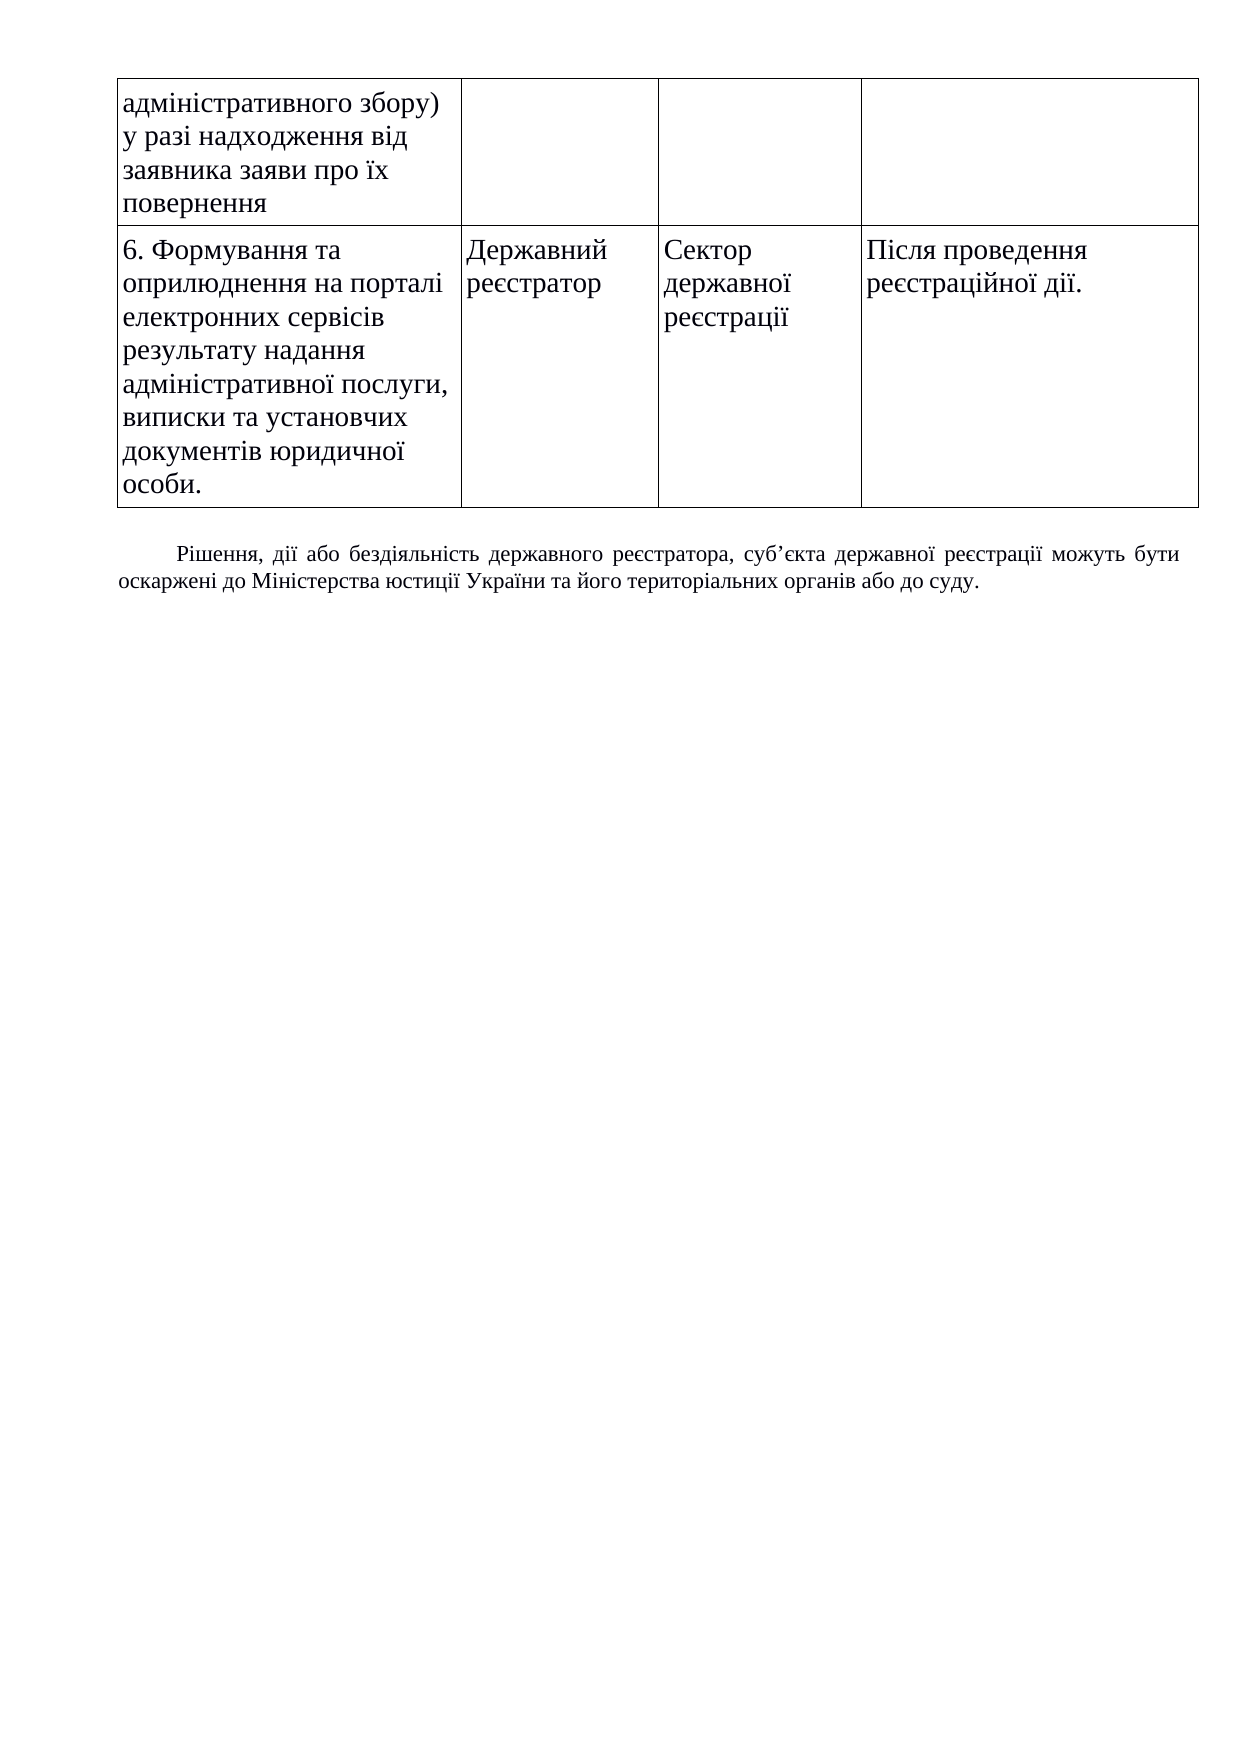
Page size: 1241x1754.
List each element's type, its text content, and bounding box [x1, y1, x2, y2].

table_cell 6. Формування та оприлюднення на порталі електронних сервісів результату надання адміністративної послуги, виписки та установчих документів юридичної особи. [118, 226, 461, 506]
table_cell Після проведення реєстраційної дії. [862, 226, 1198, 506]
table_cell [862, 79, 1198, 225]
table_cell Державний реєстратор [462, 226, 658, 506]
table_cell Сектор державної реєстрації [659, 226, 861, 506]
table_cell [659, 79, 861, 225]
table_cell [118, 79, 461, 225]
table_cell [462, 79, 658, 225]
text Рішення, дії або бездіяльність державного реєстратора, суб’єкта державної реєстрації можуть бути оскаржені до Міністерства юстиції України та його територіальних органів або до суду. [118, 541, 1181, 593]
